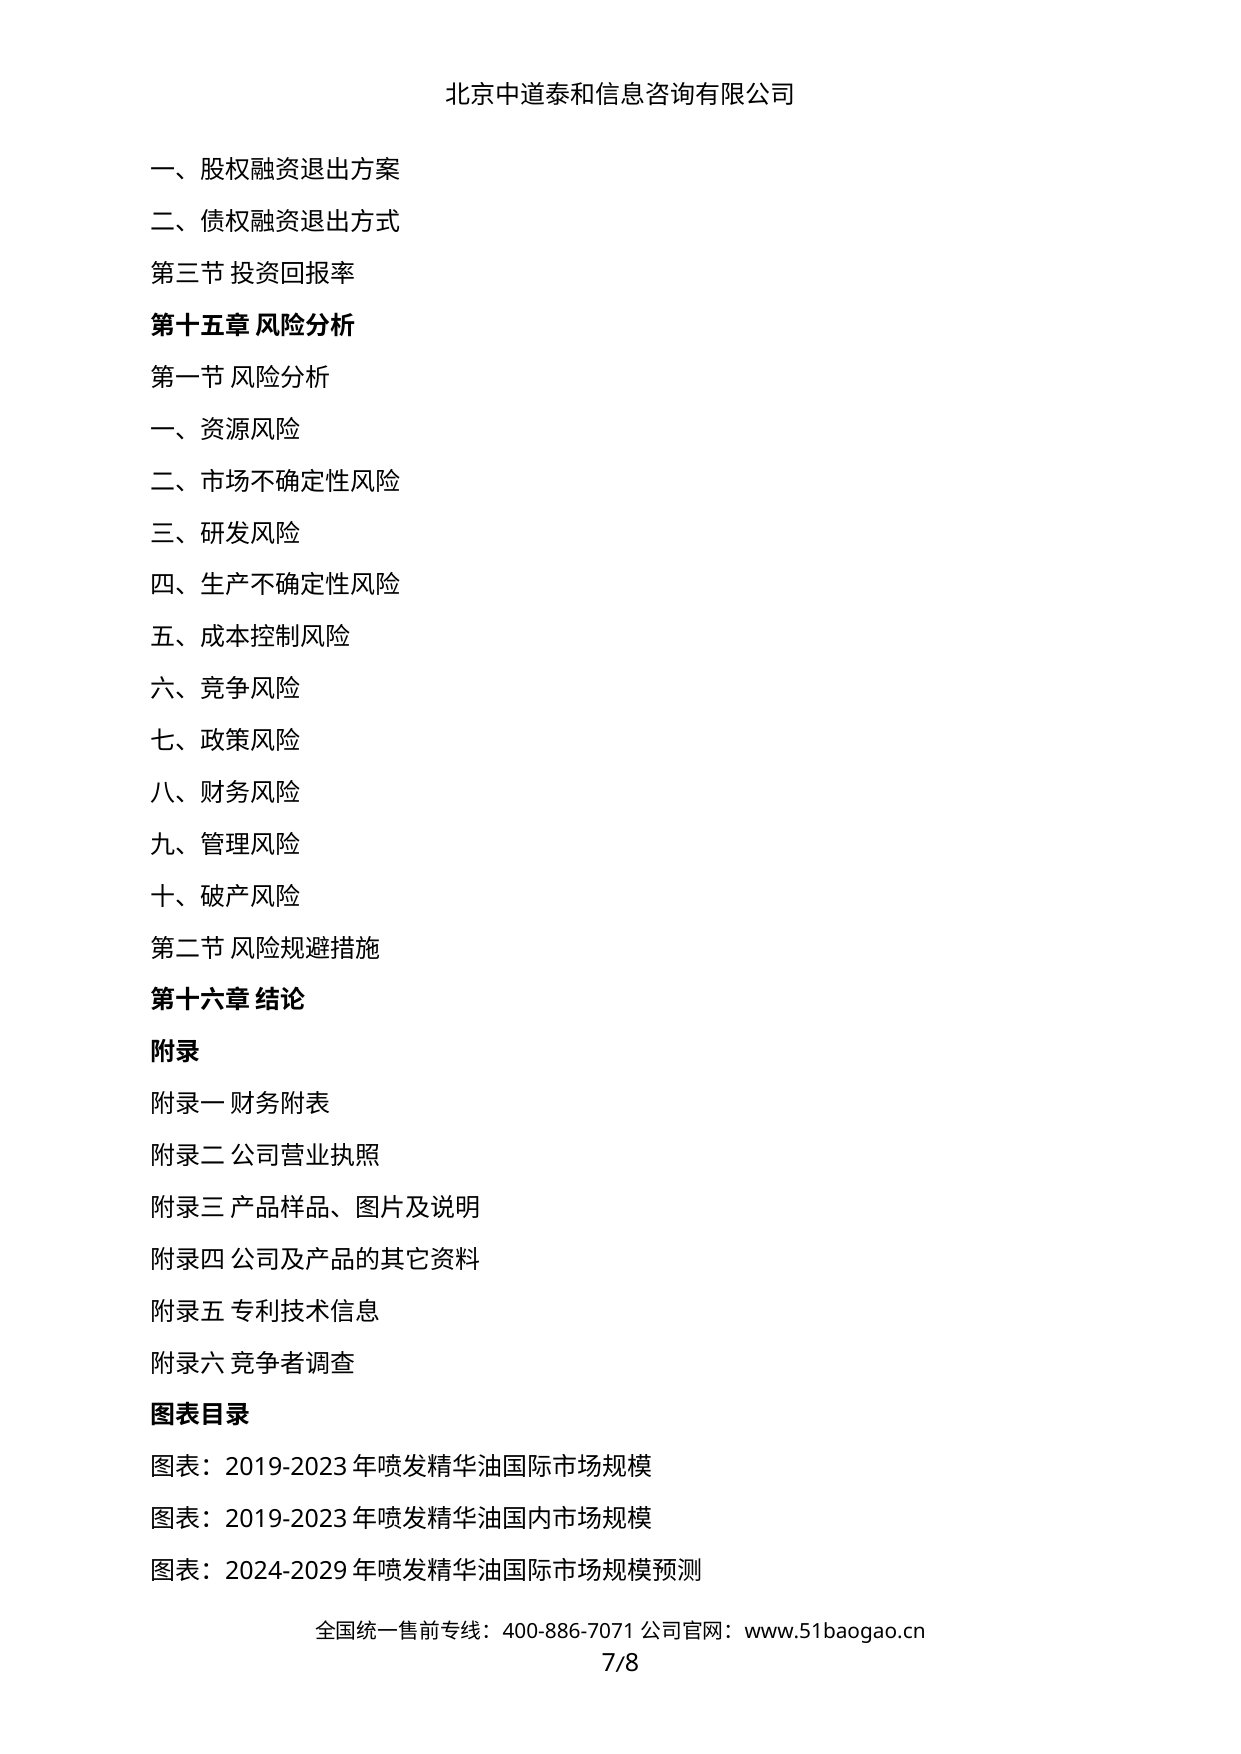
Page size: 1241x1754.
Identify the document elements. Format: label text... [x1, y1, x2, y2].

text 三、研发风险 [150, 513, 1090, 549]
text 第十五章 风险分析 [150, 306, 1090, 342]
text 附录六 竞争者调查 [150, 1343, 1090, 1379]
text 二、债权融资退出方式 [150, 202, 1090, 238]
text 附录一 财务附表 [150, 1084, 1090, 1120]
text 四、生产不确定性风险 [150, 565, 1090, 601]
text 附录 [150, 1032, 1090, 1068]
text 七、政策风险 [150, 721, 1090, 757]
text 第十六章 结论 [150, 980, 1090, 1016]
text 六、竞争风险 [150, 669, 1090, 705]
text 附录四 公司及产品的其它资料 [150, 1239, 1090, 1276]
text 二、市场不确定性风险 [150, 461, 1090, 497]
text 一、资源风险 [150, 409, 1090, 446]
text 八、财务风险 [150, 772, 1090, 809]
text 图表目录 [150, 1395, 1090, 1431]
text 图表：2024-2029年喷发精华油国际市场规模预测 [150, 1551, 1090, 1587]
text 第三节 投资回报率 [150, 254, 1090, 290]
text 图表：2019-2023年喷发精华油国内市场规模 [150, 1499, 1090, 1535]
text 图表：2019-2023年喷发精华油国际市场规模 [150, 1447, 1090, 1483]
text 五、成本控制风险 [150, 617, 1090, 653]
text 九、管理风险 [150, 824, 1090, 861]
text 附录二 公司营业执照 [150, 1136, 1090, 1172]
text 附录五 专利技术信息 [150, 1291, 1090, 1327]
text 附录三 产品样品、图片及说明 [150, 1187, 1090, 1224]
text 一、股权融资退出方案 [150, 150, 1090, 186]
text 十、破产风险 [150, 876, 1090, 912]
text 第二节 风险规避措施 [150, 928, 1090, 964]
text 第一节 风险分析 [150, 357, 1090, 394]
